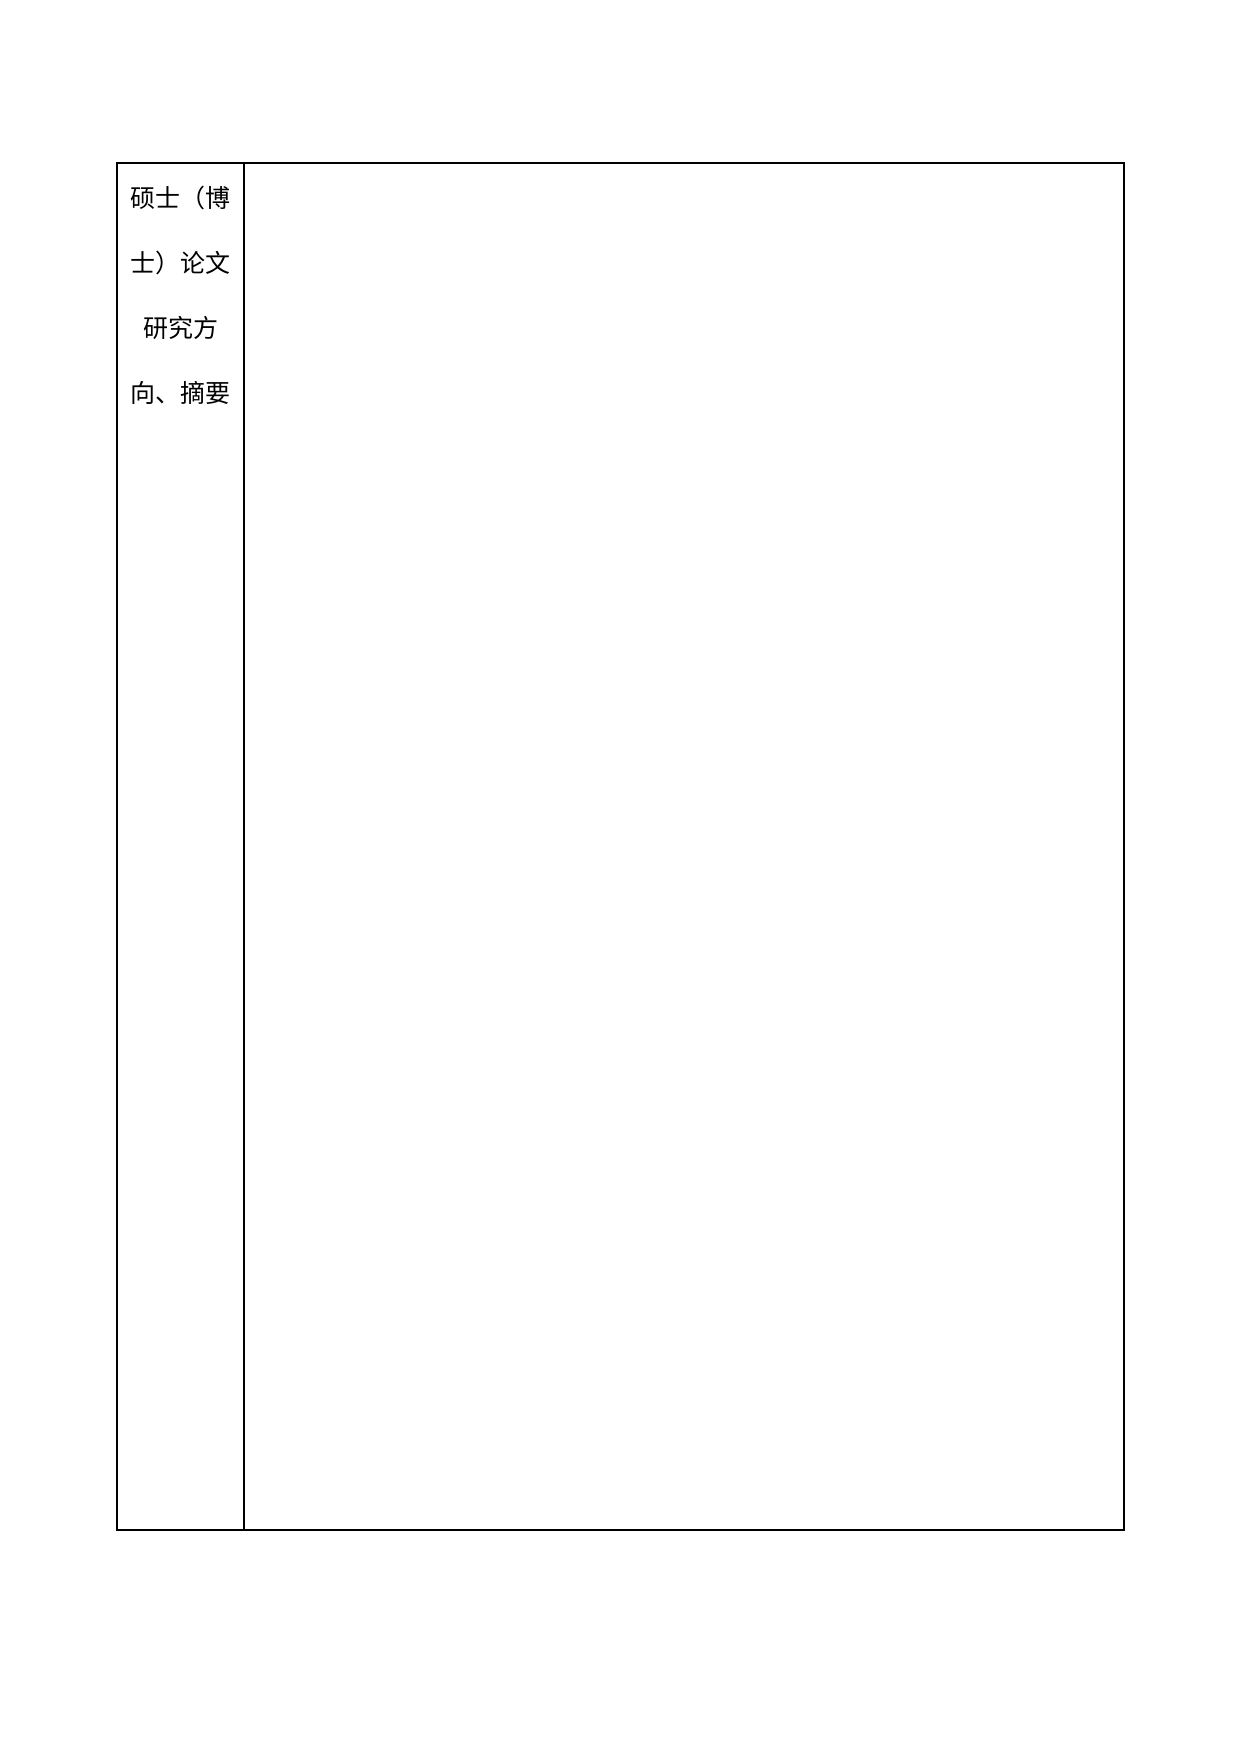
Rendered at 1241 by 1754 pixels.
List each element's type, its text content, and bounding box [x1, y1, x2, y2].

table_cell [245, 164, 1123, 1529]
table_cell 硕士（博士）论文研究方向、摘要 [118, 164, 243, 1529]
